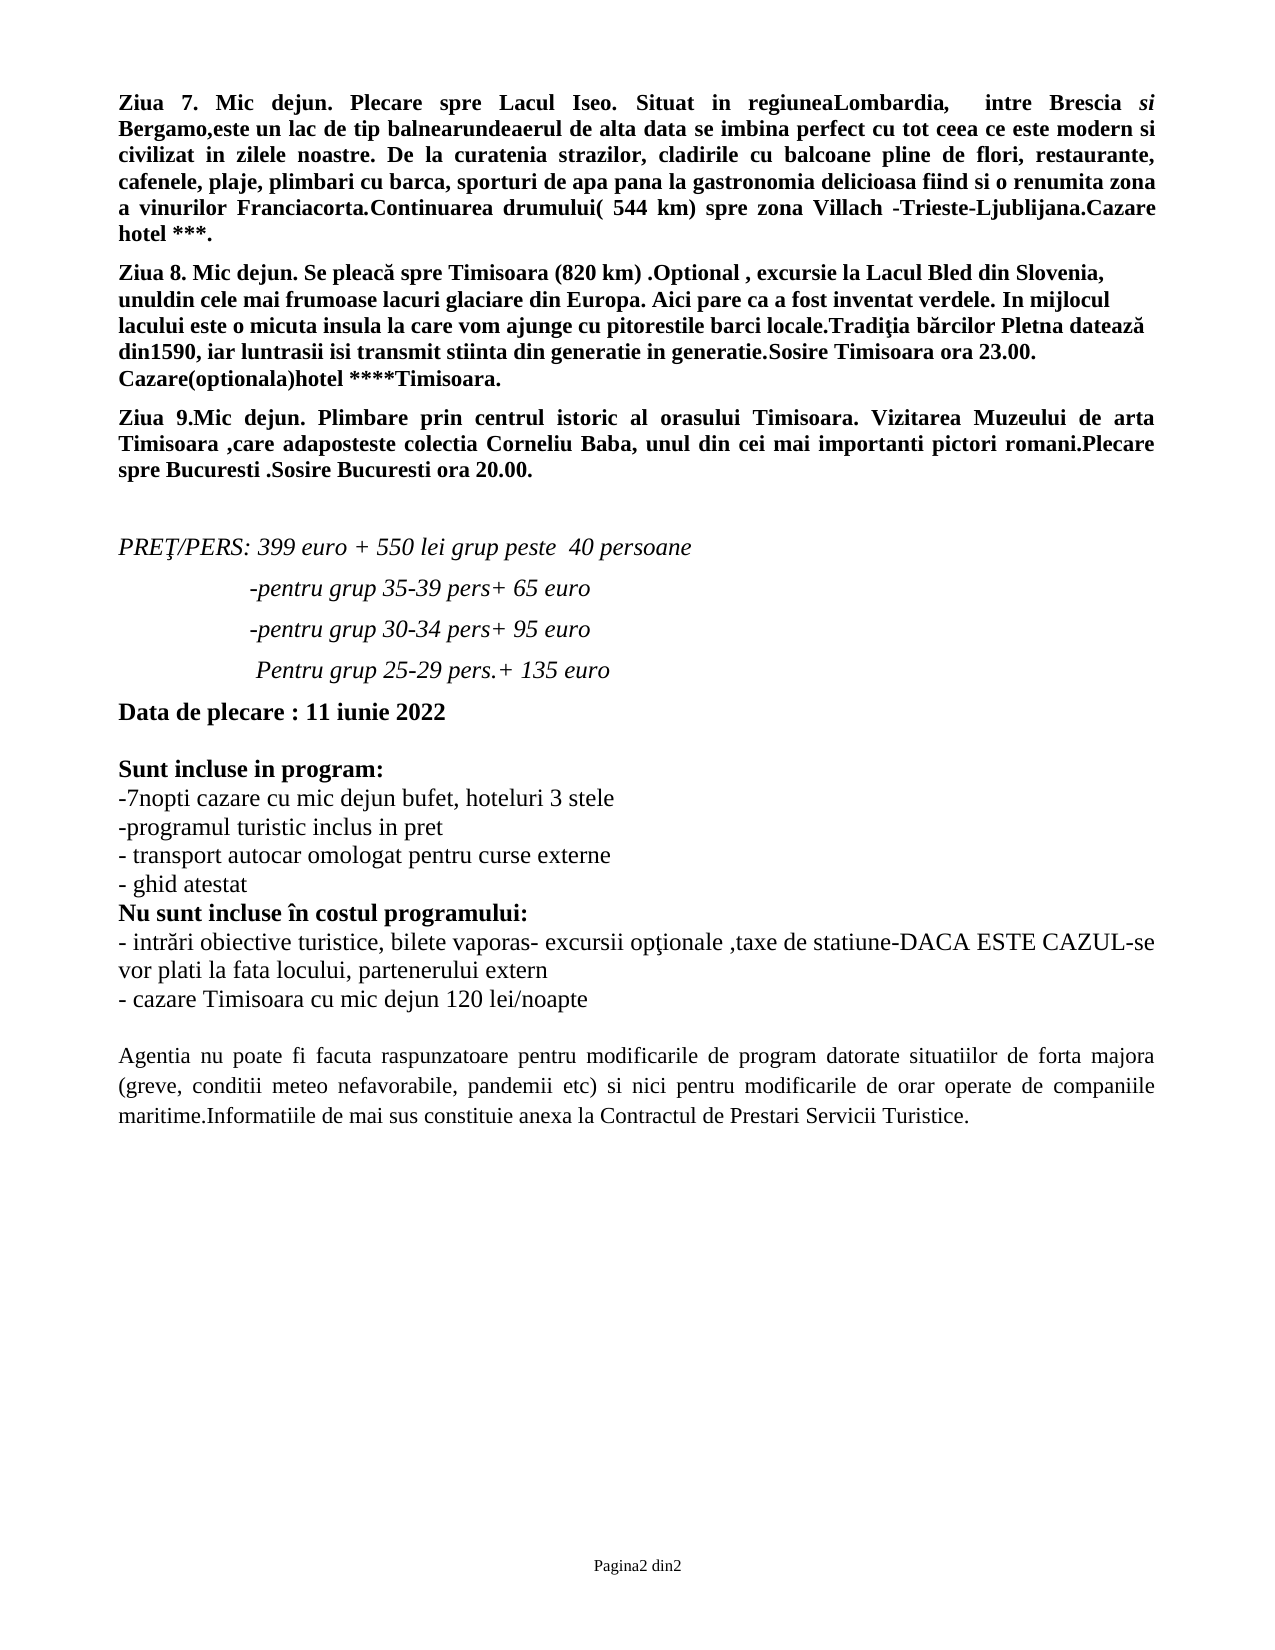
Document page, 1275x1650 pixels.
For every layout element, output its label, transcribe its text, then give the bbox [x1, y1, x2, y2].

text Agentia nu poate fi facuta raspunzatoare pentru modificarile de program datorate situatiilor de forta majora (greve, conditii meteo nefavorabile, pandemii etc) si nici pentru modificarile de orar operate de companiile maritime.Informatiile de mai sus constituie anexa la Contractul de Prestari Servicii Turistice. [118, 1042, 1157, 1128]
text Pentru grup 25-29 pers.+ 135 euro [118, 655, 1157, 684]
text Data de plecare : 11 iunie 2022 [118, 697, 1157, 725]
text - intrări obiective turistice, bilete vaporas- excursii opţionale ,taxe de statiune-DACA ESTE CAZUL-se [118, 927, 1157, 955]
text - cazare Timisoara cu mic dejun 120 lei/noapte [118, 984, 1157, 1013]
text - ghid atestat [118, 869, 1157, 898]
text -7nopti cazare cu mic dejun bufet, hoteluri 3 stele [118, 783, 1157, 812]
text Sunt incluse in program: [118, 754, 1157, 783]
text vor plati la fata locului, partenerului extern [118, 955, 1157, 984]
text -pentru grup 35-39 pers+ 65 euro [118, 573, 1157, 602]
text -programul turistic inclus in pret [118, 812, 1157, 840]
text Ziua 7. Mic dejun. Plecare spre Lacul Iseo. Situat in regiuneaLombardia, intre Brescia si Bergamo,este un lac de tip balnearundeaerul de alta data se imbina perfect cu tot ceea ce este modern si civilizat in zilele noastre. De la curatenia strazilor, cladirile cu balcoane pline de flori, restaurante, cafenele, plaje, plimbari cu barca, sporturi de apa pana la gastronomia delicioasa fiind si o renumita zona a vinurilor Franciacorta.Continuarea drumului( 544 km) spre zona Villach -Trieste-Ljublijana.Cazare hotel ***. [118, 89, 1157, 247]
text - transport autocar omologat pentru curse externe [118, 840, 1157, 869]
text PREŢ/PERS: 399 euro + 550 lei grup peste 40 persoane [118, 532, 1157, 560]
text Ziua 9.Mic dejun. Plimbare prin centrul istoric al orasului Timisoara. Vizitarea Muzeului de arta Timisoara ,care adaposteste colectia Corneliu Baba, unul din cei mai importanti pictori romani.Plecare spre Bucuresti .Sosire Bucuresti ora 20.00. [118, 403, 1157, 483]
text -pentru grup 30-34 pers+ 95 euro [118, 614, 1157, 643]
text Nu sunt incluse în costul programului: [118, 898, 1157, 927]
text Ziua 8. Mic dejun. Se pleacă spre Timisoara (820 km) .Optional , excursie la Lacul Bled din Slovenia, unuldin cele mai frumoase lacuri glaciare din Europa. Aici pare ca a fost inventat verdele. In mijlocul lacului este o micuta insula la care vom ajunge cu pitorestile barci locale.Tradiţia bărcilor Pletna datează din1590, iar luntrasii isi transmit stiinta din generatie in generatie.Sosire Timisoara ora 23.00. Cazare(optionala)hotel ****Timisoara. [118, 259, 1157, 391]
